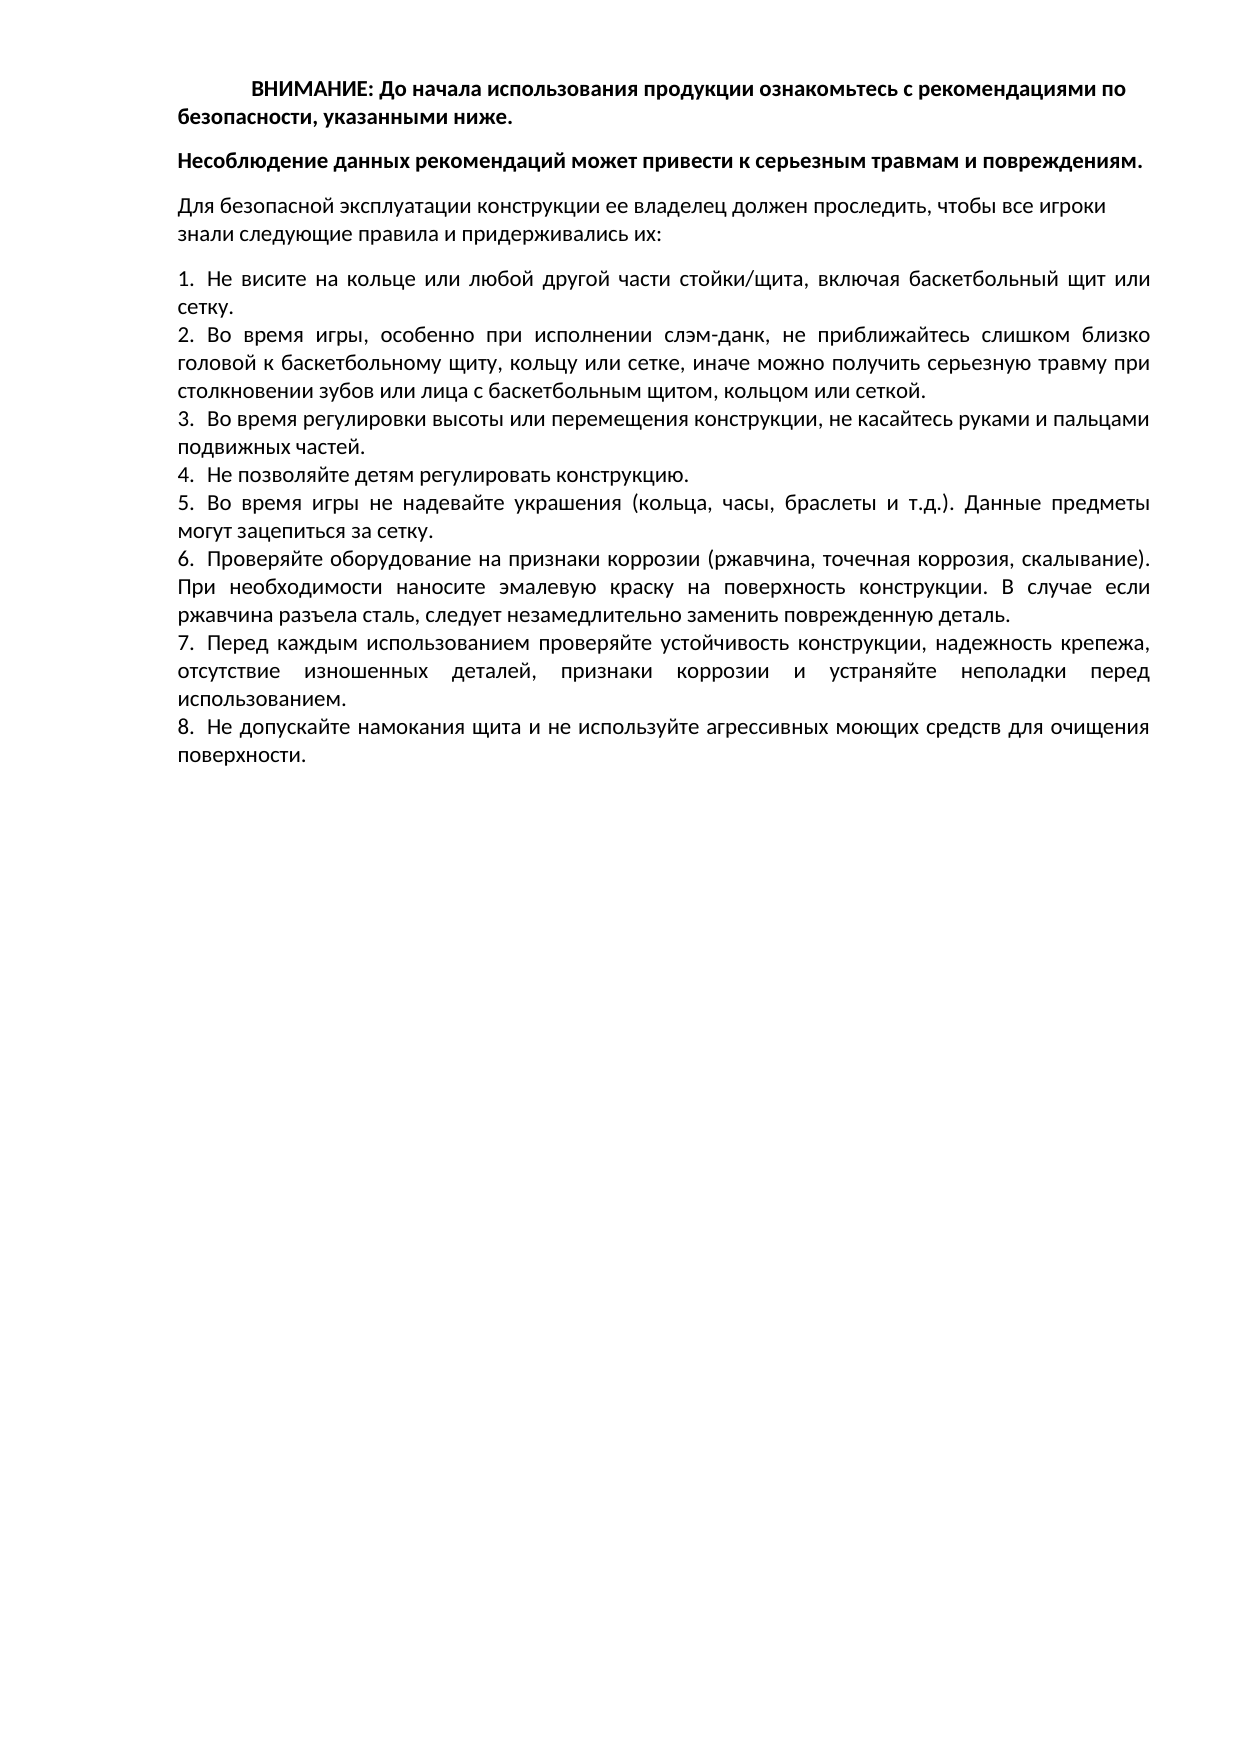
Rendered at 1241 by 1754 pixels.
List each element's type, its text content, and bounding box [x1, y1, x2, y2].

text ВНИМАНИЕ: До начала использования продукции ознакомьтесь с рекомендациями по безопасности, указанными ниже. [177, 74, 1152, 130]
text Несоблюдение данных рекомендаций может привести к серьезным травмам и повреждениям. [177, 147, 1152, 174]
list Не висите на кольце или любой другой части стойки/щита, включая баскетбольный щит или сетку. [177, 264, 1152, 320]
list Не допускайте намокания щита и не используйте агрессивных моющих средств для очищения поверхности. [177, 712, 1152, 768]
list Не позволяйте детям регулировать конструкцию. [177, 460, 1152, 488]
list Во время игры не надевайте украшения (кольца, часы, браслеты и т.д.). Данные предметы могут зацепиться за сетку. [177, 488, 1152, 544]
text Для безопасной эксплуатации конструкции ее владелец должен проследить, чтобы все игроки знали следующие правила и придерживались их: [177, 191, 1152, 247]
list Во время регулировки высоты или перемещения конструкции, не касайтесь руками и пальцами подвижных частей. [177, 404, 1152, 460]
list Во время игры, особенно при исполнении слэм-данк, не приближайтесь слишком близко головой к баскетбольному щиту, кольцу или сетке, иначе можно получить серьезную травму при столкновении зубов или лица с баскетбольным щитом, кольцом или сеткой. [177, 320, 1152, 404]
list Проверяйте оборудование на признаки коррозии (ржавчина, точечная коррозия, скалывание). При необходимости наносите эмалевую краску на поверхность конструкции. В случае если ржавчина разъела сталь, следует незамедлительно заменить поврежденную деталь. [177, 544, 1152, 628]
list Перед каждым использованием проверяйте устойчивость конструкции, надежность крепежа, отсутствие изношенных деталей, признаки коррозии и устраняйте неполадки перед использованием. [177, 628, 1152, 712]
